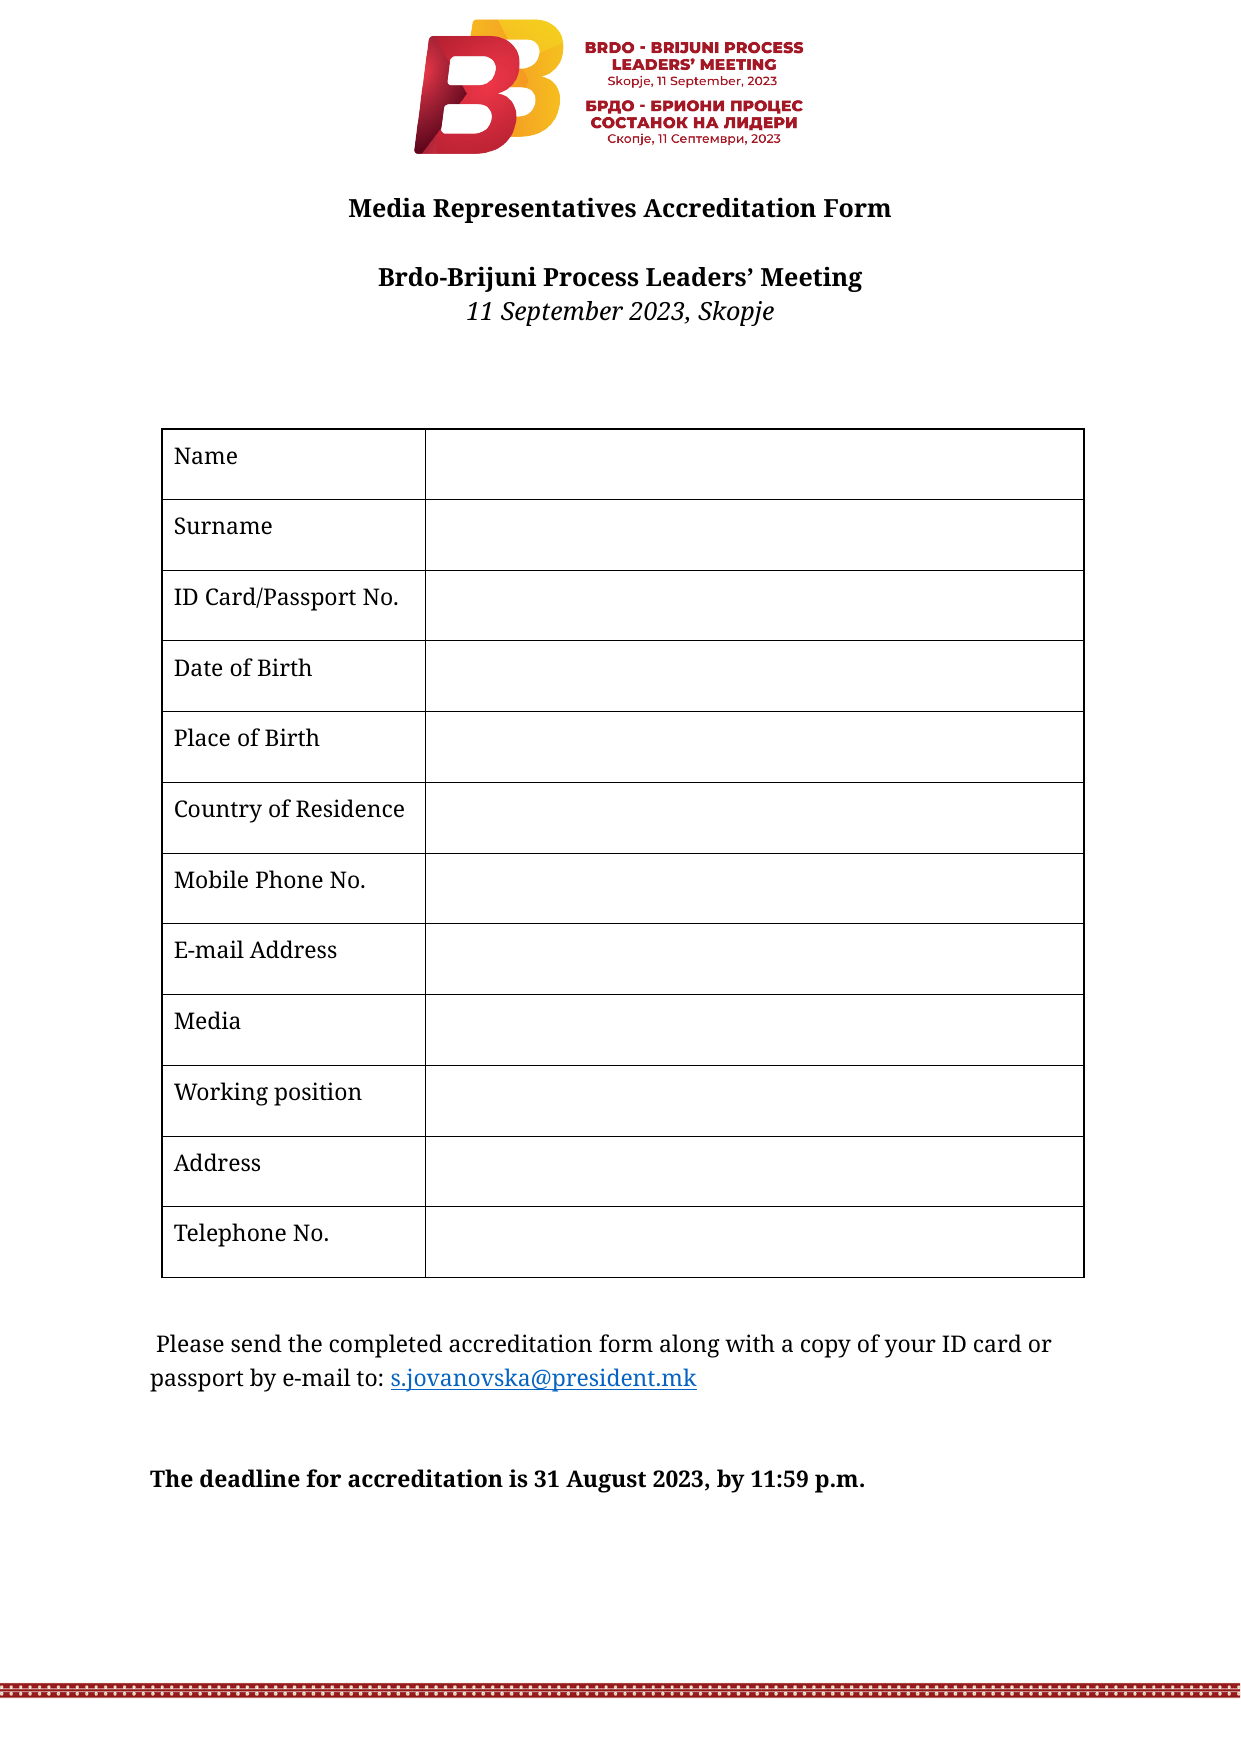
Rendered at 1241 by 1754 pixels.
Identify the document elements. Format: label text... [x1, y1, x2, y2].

title Brdo-Brijuni Process Leaders’ Meeting [150, 259, 1090, 293]
title 11 September 2023, Skopje [150, 293, 1090, 327]
text Please send the completed accreditation form along with a copy of your ID card or passport by e-mail to: s.jovanovska@president.mk [150, 1328, 1090, 1393]
table_cell [426, 1207, 1083, 1277]
table_cell E-mail Address [163, 924, 425, 994]
table_cell [426, 854, 1083, 923]
table_cell [426, 500, 1083, 570]
table_cell ID Card/Passport No. [163, 571, 425, 640]
table_header [426, 430, 1083, 499]
table_cell Media [163, 995, 425, 1065]
table_cell [426, 1137, 1083, 1206]
table_header Name [163, 430, 425, 499]
text The deadline for accreditation is 31 August 2023, by 11:59 p.m. [150, 1463, 1090, 1494]
table_cell Address [163, 1137, 425, 1206]
table_cell Surname [163, 500, 425, 570]
table_cell Place of Birth [163, 712, 425, 782]
table_cell [426, 712, 1083, 782]
table_cell Telephone No. [163, 1207, 425, 1277]
table_cell [426, 571, 1083, 640]
table_cell [426, 924, 1083, 994]
table_cell Working position [163, 1066, 425, 1136]
table_cell [426, 1066, 1083, 1136]
table_cell [426, 641, 1083, 711]
table_cell [426, 995, 1083, 1065]
picture [177, 17, 1063, 157]
table_cell Mobile Phone No. [163, 854, 425, 923]
picture [0, 1646, 1241, 1732]
table_cell [426, 783, 1083, 853]
table_cell Country of Residence [163, 783, 425, 853]
table_cell Date of Birth [163, 641, 425, 711]
title Media Representatives Accreditation Form [150, 191, 1090, 225]
